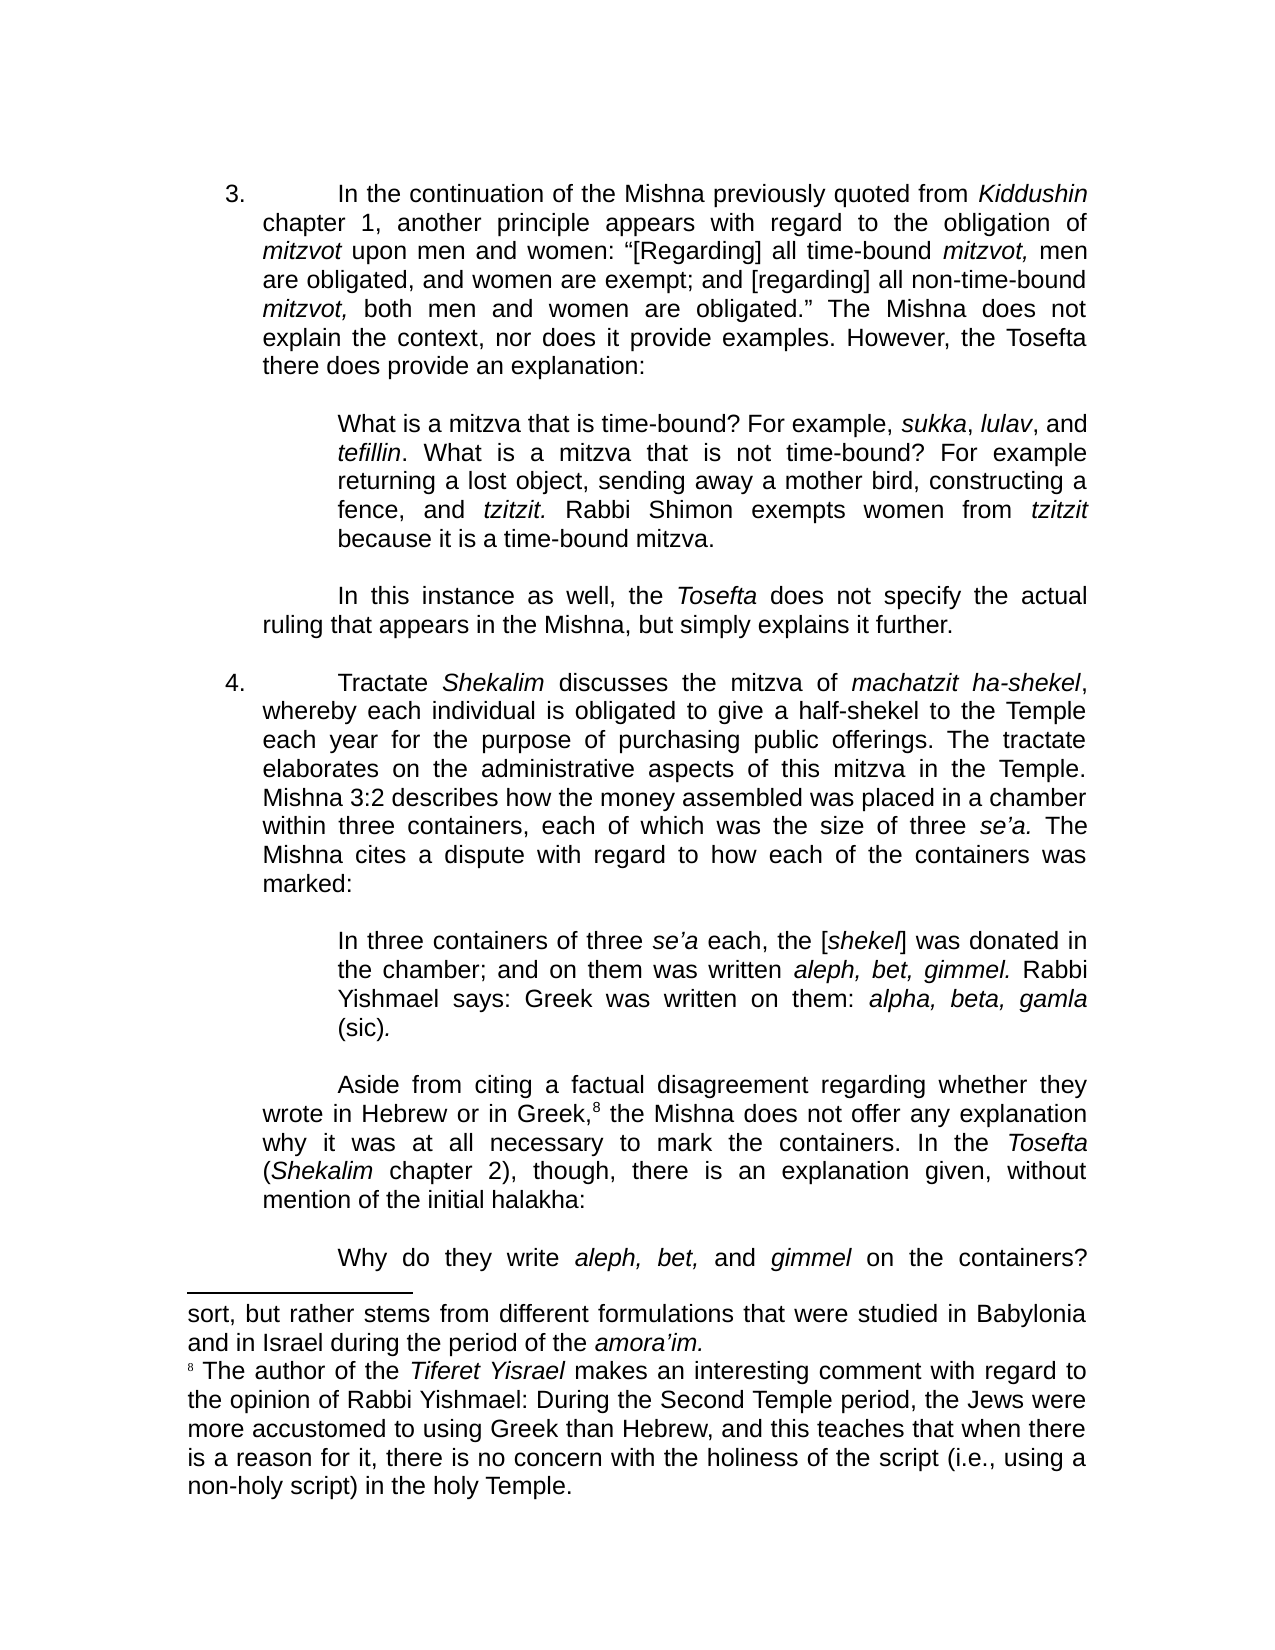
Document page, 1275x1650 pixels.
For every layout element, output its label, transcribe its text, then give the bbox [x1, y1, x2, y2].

list Aside from citing a factual disagreement regarding whether they wrote in Hebrew or in Greek, the Mishna does not offer any explanation why it was at all necessary to mark the containers. In the Tosefta (Shekalim chapter 2), though, there is an explanation given, without mention of the initial halakha: [262, 1070, 1088, 1214]
list Tractate Shekalim discusses the mitzva of machatzit ha-shekel, whereby each individual is obligated to give a half-shekel to the Temple each year for the purpose of purchasing public offerings. The tractate elaborates on the administrative aspects of this mitzva in the Temple. Mishna 3:2 describes how the money assembled was placed in a chamber within three containers, each of which was the size of three se’a. The Mishna cites a dispute with regard to how each of the containers was marked: [225, 667, 1088, 897]
list What is a mitzva that is time-bound? For example, sukka, lulav, and tefillin. What is a mitzva that is not time-bound? For example returning a lost object, sending away a mother bird, constructing a fence, and tzitzit. Rabbi Shimon exempts women from tzitzit because it is a time-bound mitzva. [337, 409, 1088, 552]
list In three containers of three se’a each, the [shekel] was donated in the chamber; and on them was written aleph, bet, gimmel. Rabbi Yishmael says: Greek was written on them: alpha, beta, gamla (sic). [337, 926, 1088, 1041]
list In this instance as well, the Tosefta does not specify the actual ruling that appears in the Mishna, but simply explains it further. [262, 581, 1088, 639]
list In the continuation of the Mishna previously quoted from Kiddushin chapter 1, another principle appears with regard to the obligation of mitzvot upon men and women: “[Regarding] all time-bound mitzvot, men are obligated, and women are exempt; and [regarding] all non-time-bound mitzvot, both men and women are obligated.” The Mishna does not explain the context, nor does it provide examples. However, the Tosefta there does provide an explanation: [225, 179, 1088, 380]
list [337, 1242, 1088, 1271]
